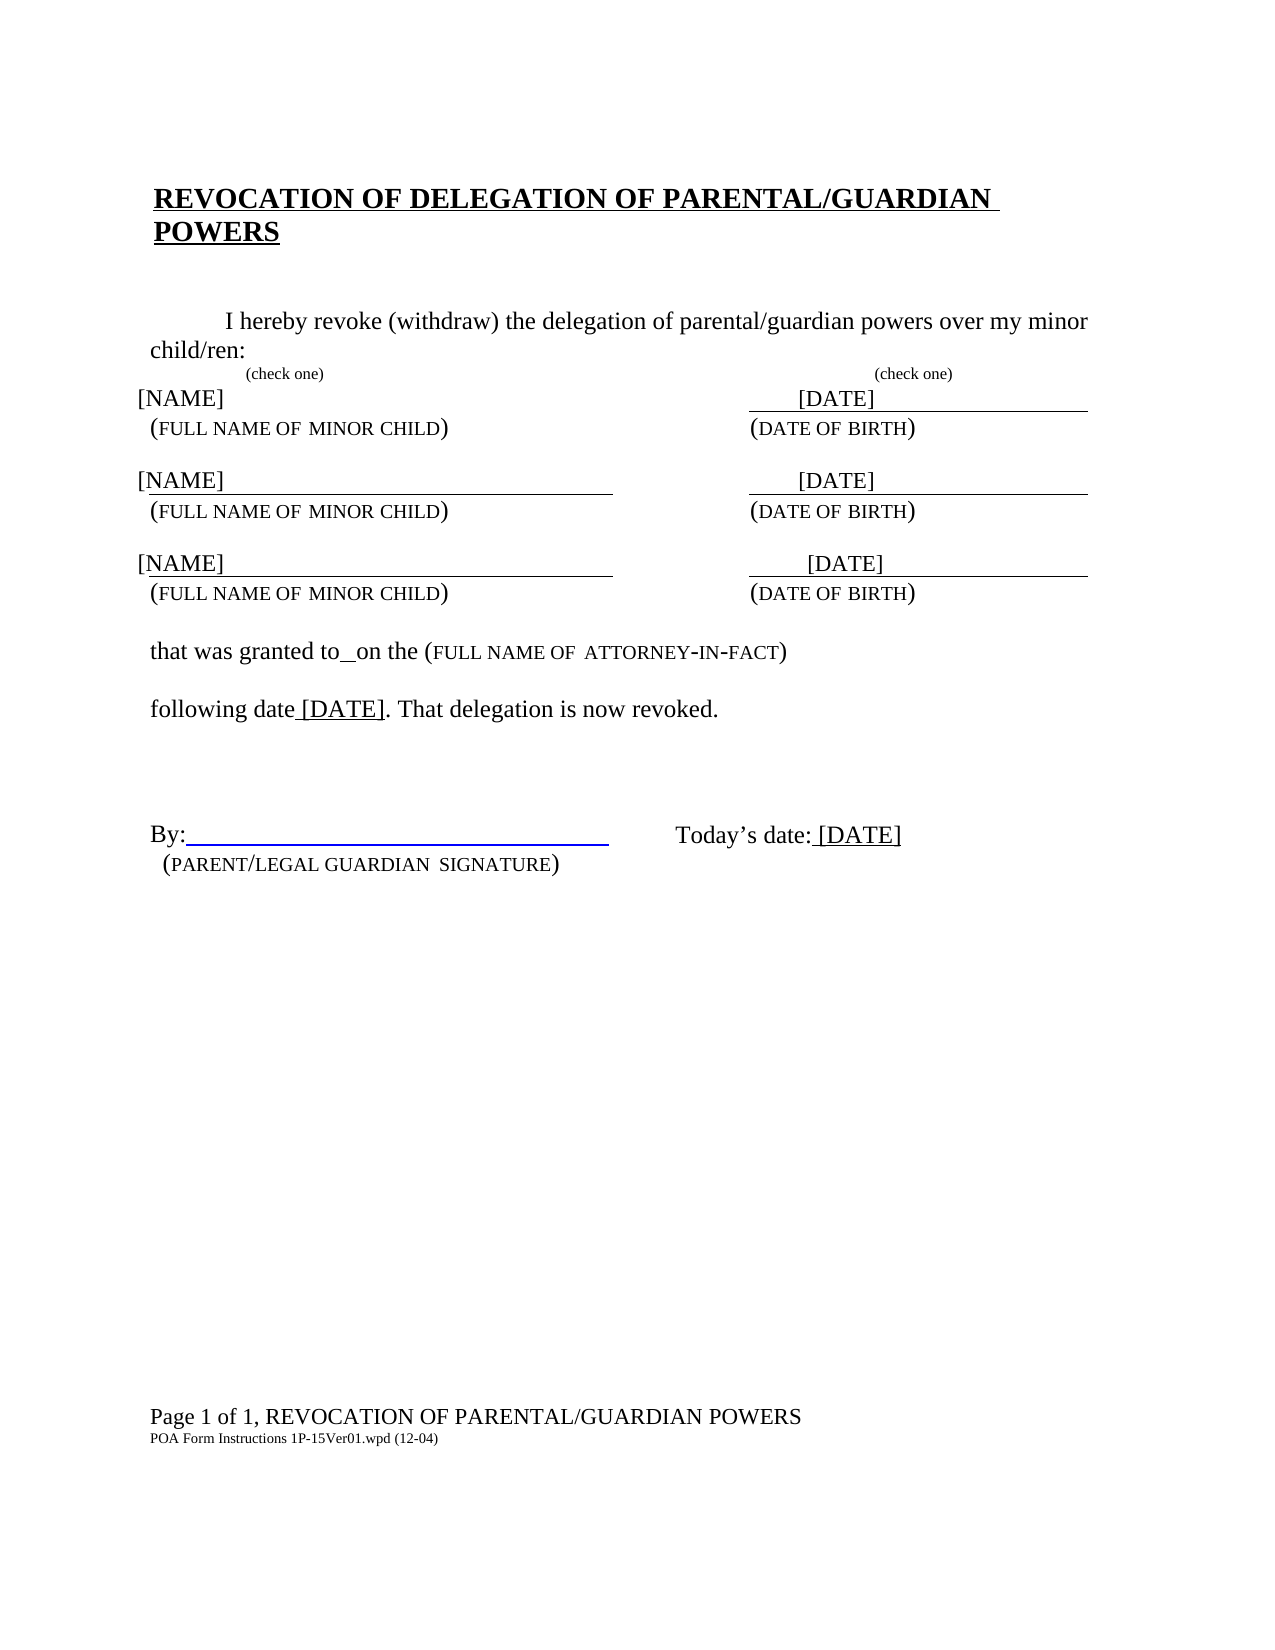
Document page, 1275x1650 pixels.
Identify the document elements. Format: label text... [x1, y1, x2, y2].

text Page 1 of 1, REVOCATION OF PARENTAL/GUARDIAN POWERS [150, 1403, 1117, 1429]
text following date [DATE]. That delegation is now revoked. [150, 694, 1117, 723]
text (FULL NAME OF MINOR CHILD) (DATE OF BIRTH) [150, 578, 1117, 606]
text (FULL NAME OF MINOR CHILD) (DATE OF BIRTH) [150, 496, 1117, 524]
text (check one) (check one) [246, 364, 1117, 383]
text POA Form Instructions 1P-15Ver01.wpd (12-04) [150, 1429, 1117, 1446]
text that was granted to on the (FULL NAME OF ATTORNEY-IN-FACT) [150, 636, 1033, 664]
text Today’s date: [DATE] [675, 820, 1133, 849]
text I hereby revoke (withdraw) the delegation of parental/guardian powers over my minor child/ren: [150, 306, 1090, 364]
text By: (PARENT/LEGAL GUARDIAN SIGNATURE) [150, 819, 611, 877]
text [NAME] [DATE] [137, 549, 1133, 576]
text [NAME] [DATE] [137, 384, 1133, 411]
text (FULL NAME OF MINOR CHILD) (DATE OF BIRTH) [150, 413, 1117, 441]
text [NAME] [DATE] [137, 466, 1133, 494]
text REVOCATION OF DELEGATION OF PARENTAL/GUARDIAN POWERS [153, 181, 1123, 248]
